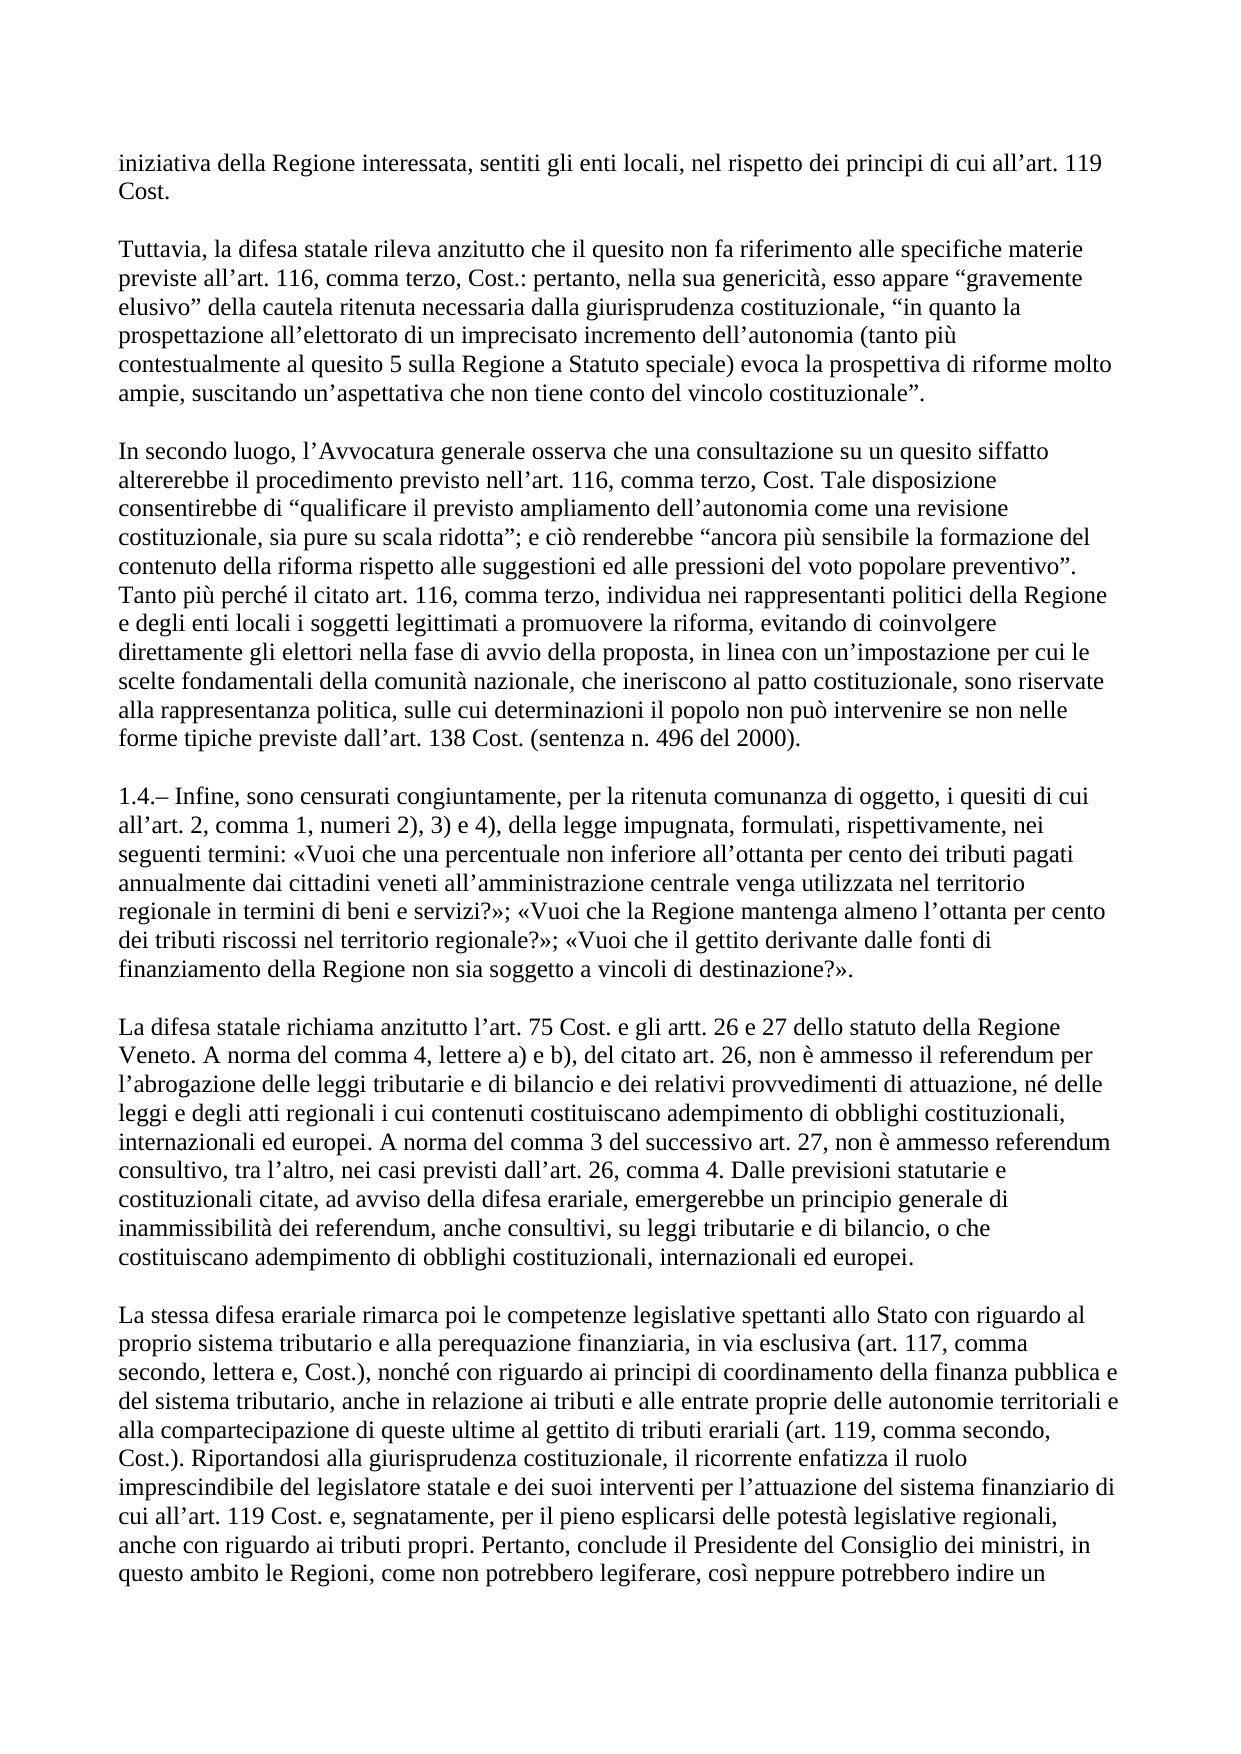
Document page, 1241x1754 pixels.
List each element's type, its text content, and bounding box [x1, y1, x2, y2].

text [118, 148, 1122, 205]
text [118, 1300, 1122, 1587]
text 1.4.– Infine, sono censurati congiuntamente, per la ritenuta comunanza di oggetto, i quesiti di cui all’art. 2, comma 1, numeri 2), 3) e 4), della legge impugnata, formulati, rispettivamente, nei seguenti termini: «Vuoi che una percentuale non inferiore all’ottanta per cento dei tributi pagati annualmente dai cittadini veneti all’amministrazione centrale venga utilizzata nel territorio regionale in termini di beni e servizi?»; «Vuoi che la Regione mantenga almeno l’ottanta per cento dei tributi riscossi nel territorio regionale?»; «Vuoi che il gettito derivante dalle fonti di finanziamento della Regione non sia soggetto a vincoli di destinazione?». [118, 781, 1122, 983]
text Tuttavia, la difesa statale rileva anzitutto che il quesito non fa riferimento alle specifiche materie previste all’art. 116, comma terzo, Cost.: pertanto, nella sua genericità, esso appare “gravemente elusivo” della cautela ritenuta necessaria dalla giurisprudenza costituzionale, “in quanto la prospettazione all’elettorato di un imprecisato incremento dell’autonomia (tanto più contestualmente al quesito 5 sulla Regione a Statuto speciale) evoca la prospettiva di riforme molto ampie, suscitando un’aspettativa che non tiene conto del vincolo costituzionale”. [118, 234, 1122, 407]
text La difesa statale richiama anzitutto l’art. 75 Cost. e gli artt. 26 e 27 dello statuto della Regione Veneto. A norma del comma 4, lettere a) e b), del citato art. 26, non è ammesso il referendum per l’abrogazione delle leggi tributarie e di bilancio e dei relativi provvedimenti di attuazione, né delle leggi e degli atti regionali i cui contenuti costituiscano adempimento di obblighi costituzionali, internazionali ed europei. A norma del comma 3 del successivo art. 27, non è ammesso referendum consultivo, tra l’altro, nei casi previsti dall’art. 26, comma 4. Dalle previsioni statutarie e costituzionali citate, ad avviso della difesa erariale, emergerebbe un principio generale di inammissibilità dei referendum, anche consultivi, su leggi tributarie e di bilancio, o che costituiscano adempimento di obblighi costituzionali, internazionali ed europei. [118, 1012, 1122, 1271]
text In secondo luogo, l’Avvocatura generale osserva che una consultazione su un quesito siffatto altererebbe il procedimento previsto nell’art. 116, comma terzo, Cost. Tale disposizione consentirebbe di “qualificare il previsto ampliamento dell’autonomia come una revisione costituzionale, sia pure su scala ridotta”; e ciò renderebbe “ancora più sensibile la formazione del contenuto della riforma rispetto alle suggestioni ed alle pressioni del voto popolare preventivo”. Tanto più perché il citato art. 116, comma terzo, individua nei rappresentanti politici della Regione e degli enti locali i soggetti legittimati a promuovere la riforma, evitando di coinvolgere direttamente gli elettori nella fase di avvio della proposta, in linea con un’impostazione per cui le scelte fondamentali della comunità nazionale, che ineriscono al patto costituzionale, sono riservate alla rappresentanza politica, sulle cui determinazioni il popolo non può intervenire se non nelle forme tipiche previste dall’art. 138 Cost. (sentenza n. 496 del 2000). [118, 436, 1122, 752]
